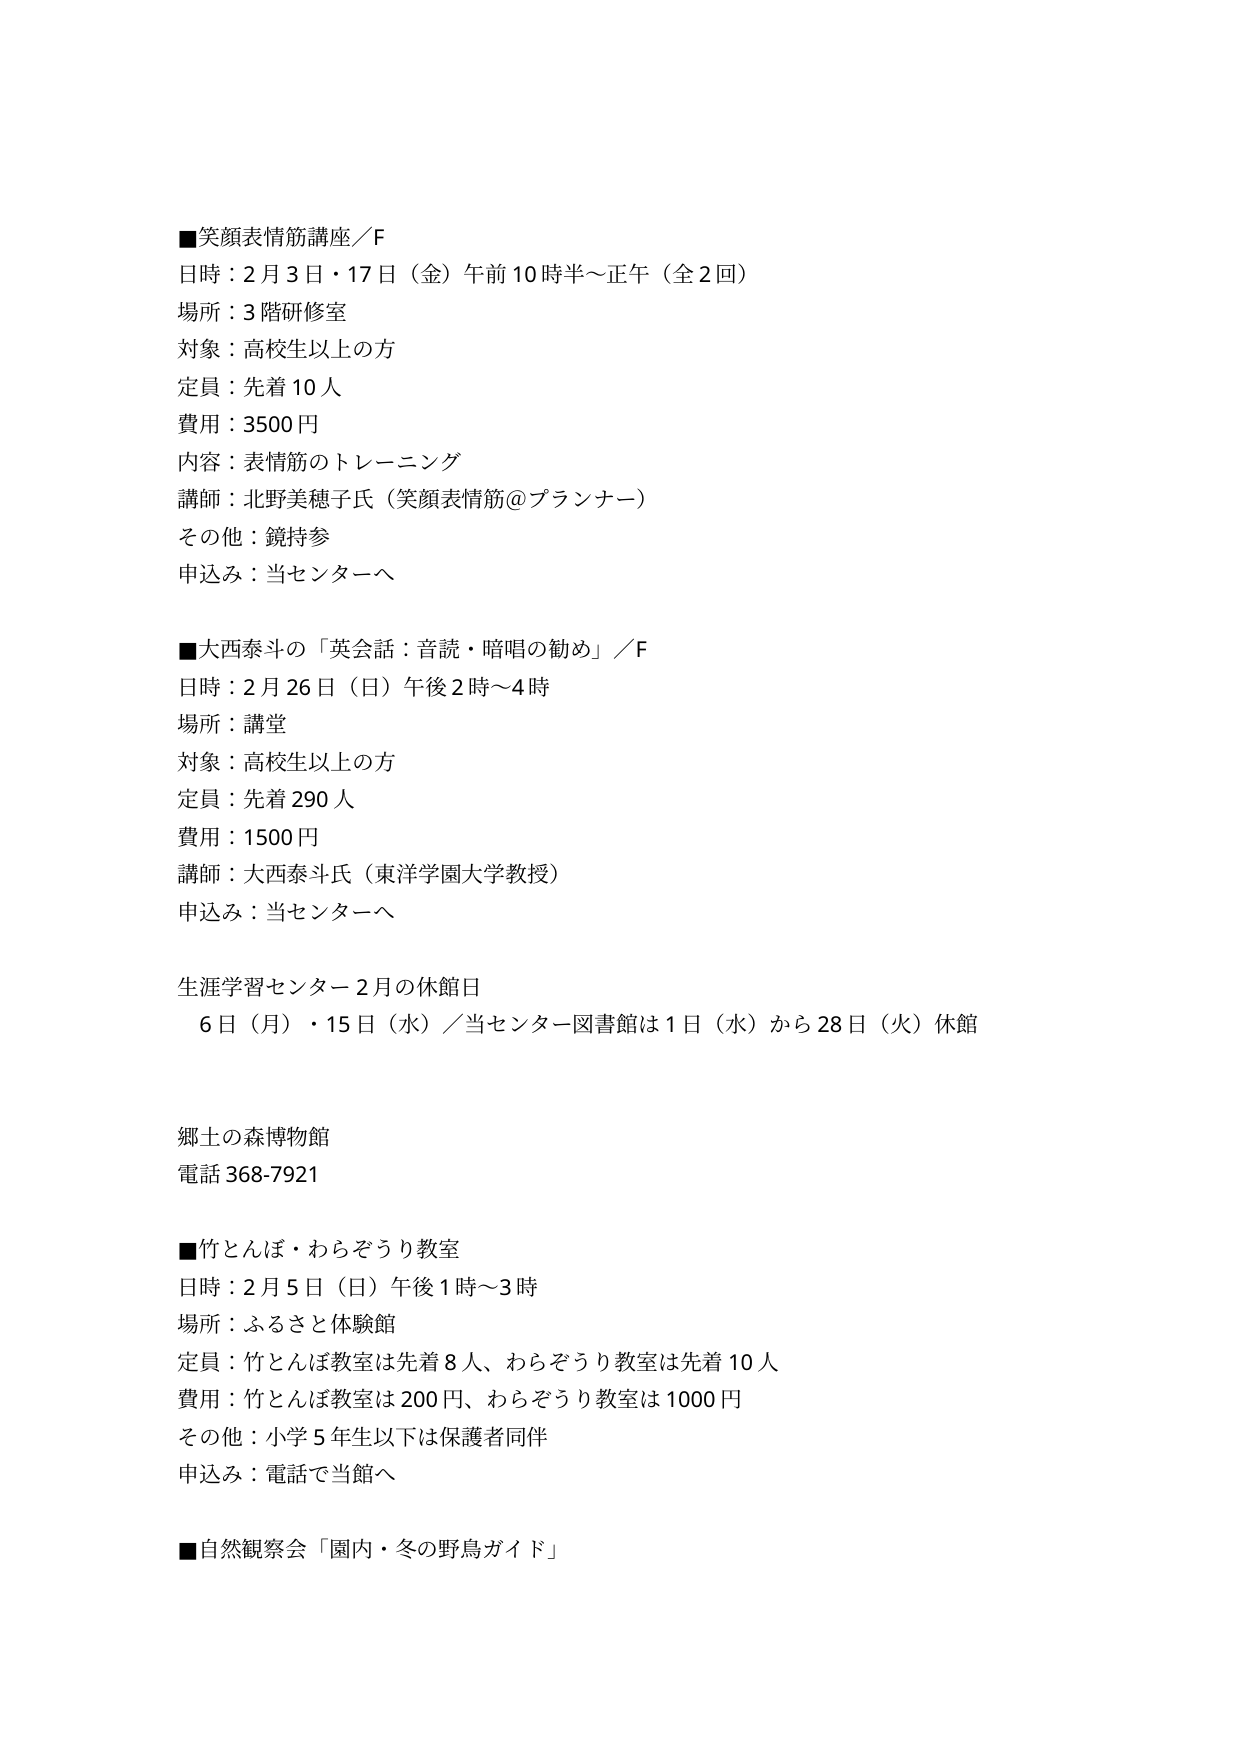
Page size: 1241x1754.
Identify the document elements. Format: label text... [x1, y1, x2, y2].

text 郷土の森博物館 [177, 1117, 1063, 1154]
text 申込み：電話で当館へ [177, 1454, 1063, 1492]
text 申込み：当センターへ [177, 554, 1063, 592]
text ■自然観察会「園内・冬の野鳥ガイド」 [177, 1529, 1063, 1567]
text 費用：1500円 [177, 817, 1063, 854]
text 対象：高校生以上の方 [177, 742, 1063, 779]
text 申込み：当センターへ [177, 892, 1063, 929]
text 日時：2月26日（日）午後2時～4時 [177, 667, 1063, 704]
text 費用：3500円 [177, 404, 1063, 442]
text 対象：高校生以上の方 [177, 329, 1063, 367]
text 場所：ふるさと体験館 [177, 1304, 1063, 1342]
text 費用：竹とんぼ教室は200円、わらぞうり教室は1000円 [177, 1379, 1063, 1417]
text 定員：先着290人 [177, 779, 1063, 817]
text 6日（月）・15日（水）／当センター図書館は1日（水）から28日（火）休館 [177, 1004, 1063, 1042]
text 日時：2月3日・17日（金）午前10時半～正午（全2回） [177, 254, 1063, 292]
text その他：小学5年生以下は保護者同伴 [177, 1417, 1063, 1454]
text 講師：大西泰斗氏（東洋学園大学教授） [177, 854, 1063, 892]
text ■笑顔表情筋講座／F [177, 217, 1063, 254]
text 日時：2月5日（日）午後1時～3時 [177, 1267, 1063, 1304]
text 場所：3階研修室 [177, 292, 1063, 329]
text ■竹とんぼ・わらぞうり教室 [177, 1229, 1063, 1267]
text 定員：先着10人 [177, 367, 1063, 404]
text ■大西泰斗の「英会話：音読・暗唱の勧め」／F [177, 629, 1063, 667]
text 定員：竹とんぼ教室は先着8人、わらぞうり教室は先着10人 [177, 1342, 1063, 1379]
text その他：鏡持参 [177, 517, 1063, 554]
text 場所：講堂 [177, 704, 1063, 742]
text 内容：表情筋のトレーニング [177, 442, 1063, 479]
text 生涯学習センター2月の休館日 [177, 967, 1063, 1004]
text 講師：北野美穂子氏（笑顔表情筋＠プランナー） [177, 479, 1063, 517]
text 電話368-7921 [177, 1154, 1063, 1192]
